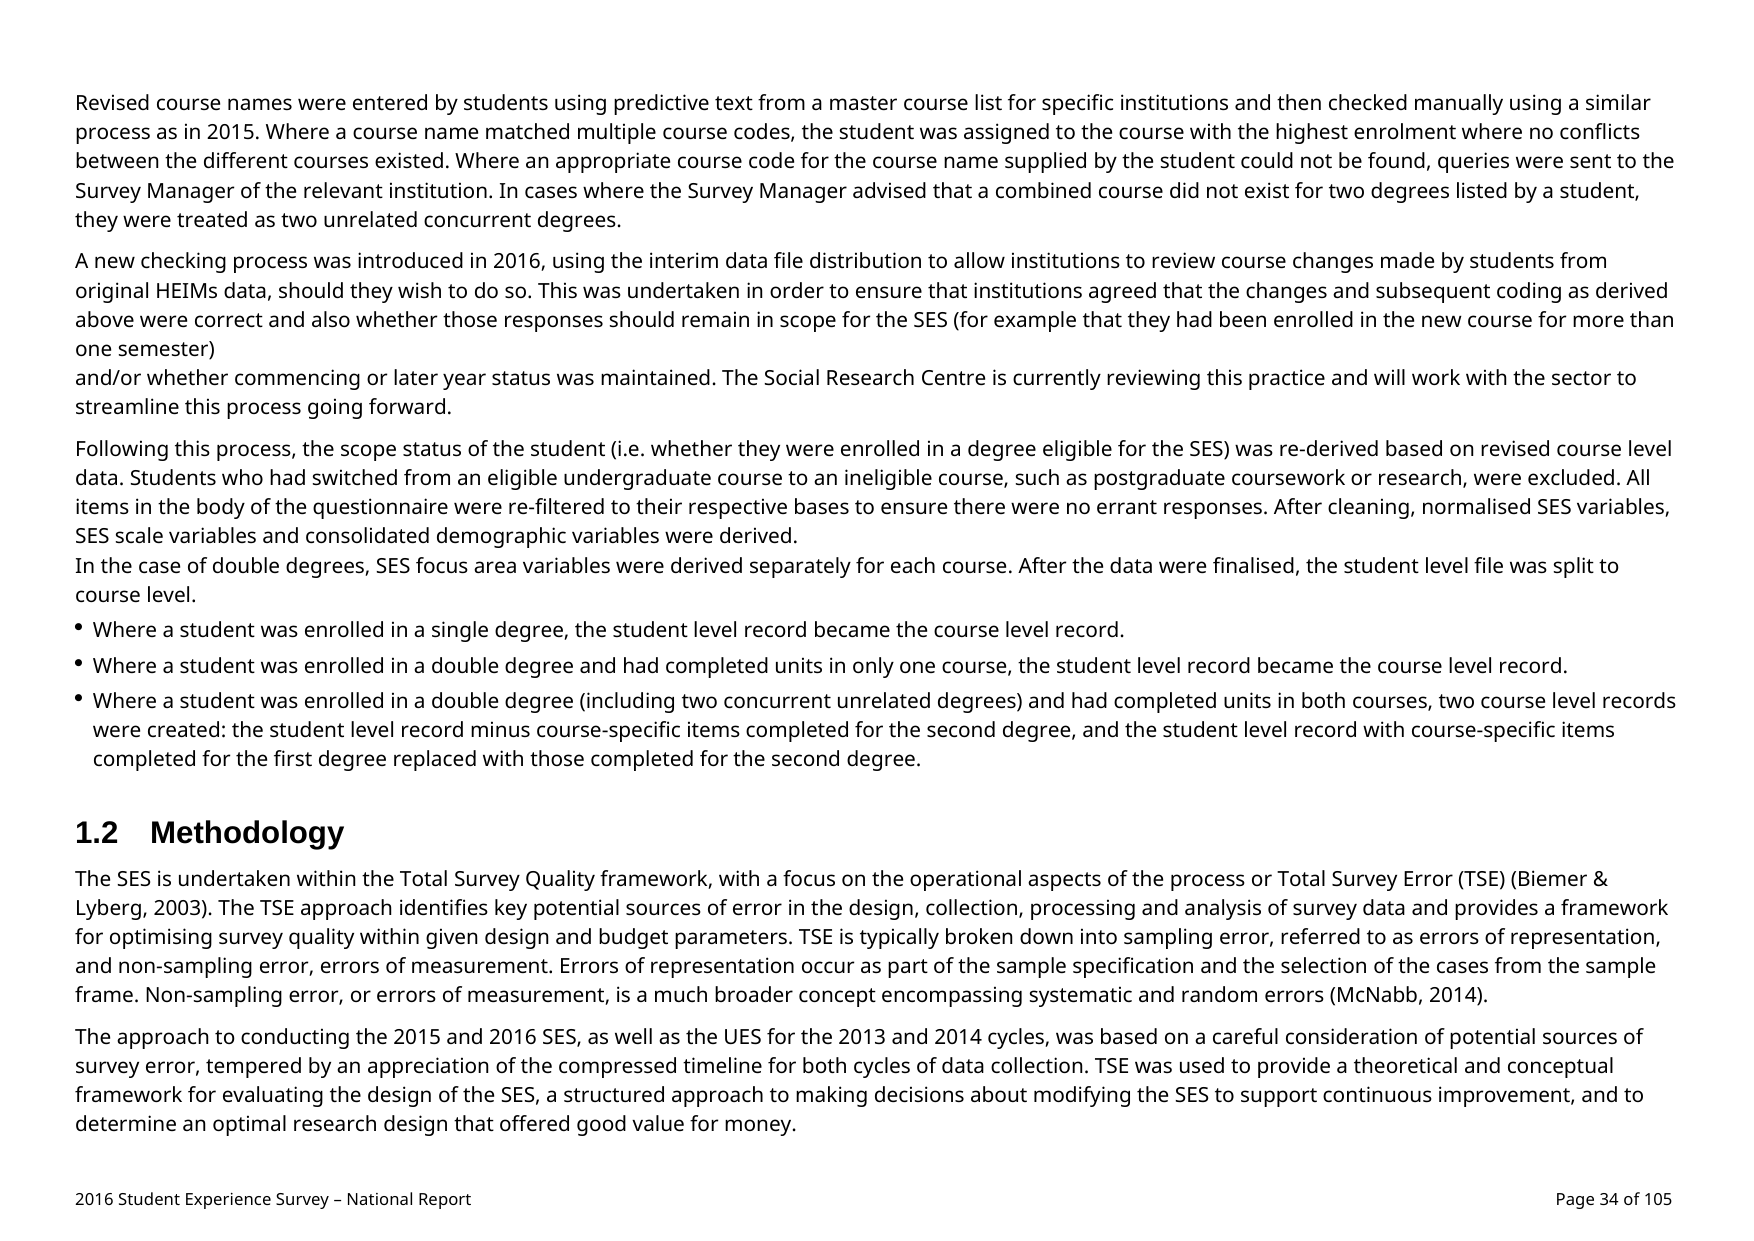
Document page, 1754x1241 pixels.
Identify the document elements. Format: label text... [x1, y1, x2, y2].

subtitle 1.2 Methodology [75, 814, 1679, 851]
text Following this process, the scope status of the student (i.e. whether they were enrolled in a degree eligible for the SES) was re-derived based on revised course level data. Students who had switched from an eligible undergraduate course to an ineligible course, such as postgraduate coursework or research, were excluded. All items in the body of the questionnaire were re-filtered to their respective bases to ensure there were no errant responses. After cleaning, normalised SES variables, SES scale variables and consolidated demographic variables were derived. In the case of double degrees, SES focus area variables were derived separately for each course. After the data were finalised, the student level file was split to course level. [75, 433, 1679, 608]
list Where a student was enrolled in a double degree and had completed units in only one course, the student level record became the course level record. [75, 650, 1679, 679]
list Where a student was enrolled in a single degree, the student level record became the course level record. [75, 614, 1679, 644]
text The SES is undertaken within the Total Survey Quality framework, with a focus on the operational aspects of the process or Total Survey Error (TSE) (Biemer & Lyberg, 2003). The TSE approach identifies key potential sources of error in the design, collection, processing and analysis of survey data and provides a framework for optimising survey quality within given design and budget parameters. TSE is typically broken down into sampling error, referred to as errors of representation, and non-sampling error, errors of measurement. Errors of representation occur as part of the sample specification and the selection of the cases from the sample frame. Non-sampling error, or errors of measurement, is a much broader concept encompassing systematic and random errors (McNabb, 2014). [75, 863, 1679, 1009]
text Revised course names were entered by students using predictive text from a master course list for specific institutions and then checked manually using a similar process as in 2015. Where a course name matched multiple course codes, the student was assigned to the course with the highest enrolment where no conflicts between the different courses existed. Where an appropriate course code for the course name supplied by the student could not be found, queries were sent to the Survey Manager of the relevant institution. In cases where the Survey Manager advised that a combined course did not exist for two degrees listed by a student, they were treated as two unrelated concurrent degrees. [75, 87, 1679, 233]
text A new checking process was introduced in 2016, using the interim data file distribution to allow institutions to review course changes made by students from original HEIMs data, should they wish to do so. This was undertaken in order to ensure that institutions agreed that the changes and subsequent coding as derived above were correct and also whether those responses should remain in scope for the SES (for example that they had been enrolled in the new course for more than one semester) and/or whether commencing or later year status was maintained. The Social Research Centre is currently reviewing this practice and will work with the sector to streamline this process going forward. [75, 246, 1679, 421]
text The approach to conducting the 2015 and 2016 SES, as well as the UES for the 2013 and 2014 cycles, was based on a careful consideration of potential sources of survey error, tempered by an appreciation of the compressed timeline for both cycles of data collection. TSE was used to provide a theoretical and conceptual framework for evaluating the design of the SES, a structured approach to making decisions about modifying the SES to support continuous improvement, and to determine an optimal research design that offered good value for money. [75, 1021, 1679, 1138]
list Where a student was enrolled in a double degree (including two concurrent unrelated degrees) and had completed units in both courses, two course level records were created: the student level record minus course-specific items completed for the second degree, and the student level record with course-specific items completed for the first degree replaced with those completed for the second degree. [75, 685, 1679, 773]
